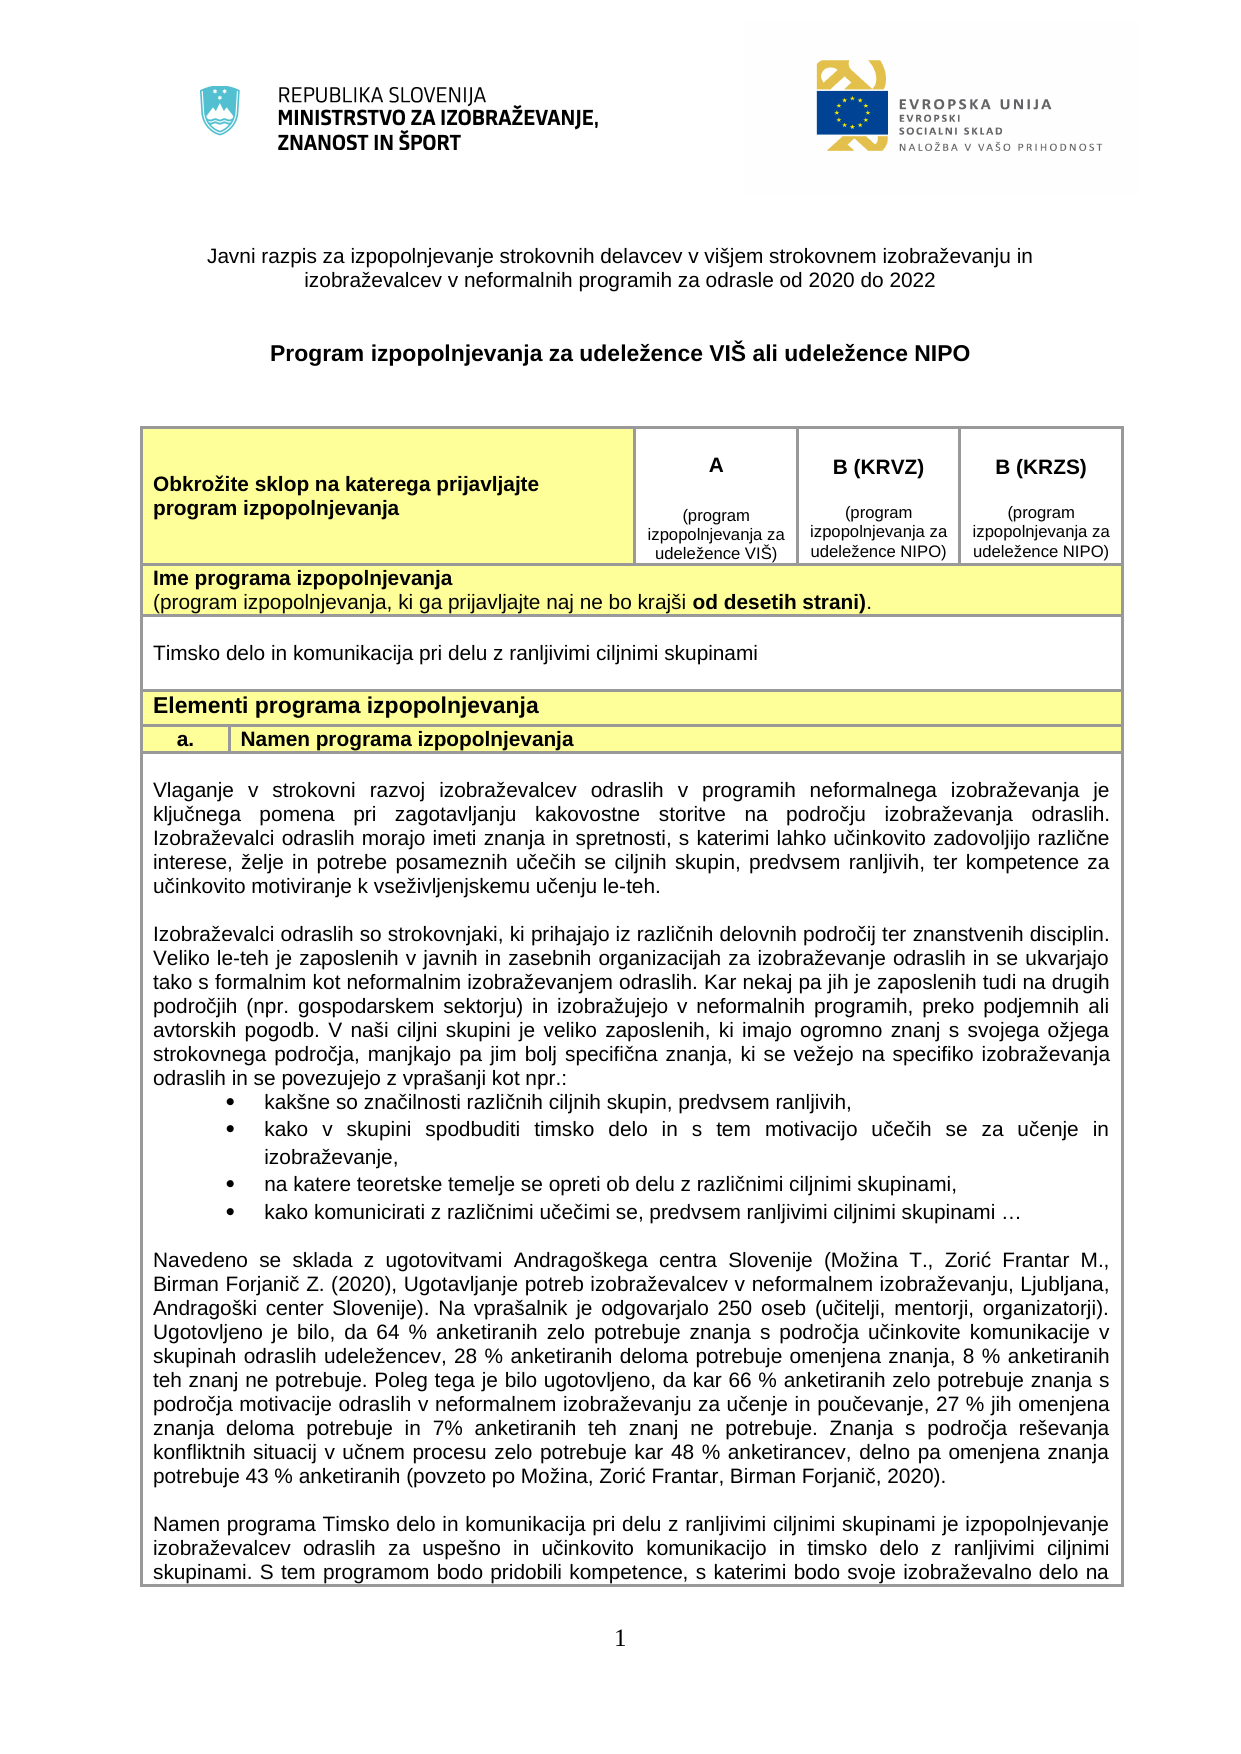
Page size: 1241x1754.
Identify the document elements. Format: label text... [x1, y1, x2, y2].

table_header B (KRZS) (program izpopolnjevanja za udeležence NIPO) [961, 429, 1121, 563]
table_cell Timsko delo in komunikacija pri delu z ranljivimi ciljnimi skupinami [143, 617, 1121, 689]
table_cell Namen programa izpopolnjevanja [231, 727, 1121, 751]
picture [743, 21, 1138, 194]
table_cell Ime programa izpopolnjevanja (program izpopolnjevanja, ki ga prijavljajte naj ne bo krajši od desetih strani). [143, 566, 1121, 614]
table_header B (KRVZ) (program izpopolnjevanja za udeležence NIPO) [799, 429, 958, 563]
picture [200, 86, 598, 150]
table_cell Elementi programa izpopolnjevanja [143, 692, 1121, 724]
table_header A (program izpopolnjevanja za udeležence VIŠ) [636, 429, 796, 563]
table_cell a. [143, 727, 228, 751]
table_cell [143, 754, 1121, 1584]
table_header Obkrožite sklop na katerega prijavljajte program izpopolnjevanja [143, 429, 633, 563]
text Javni razpis za izpopolnjevanje strokovnih delavcev v višjem strokovnem izobraževanju in izobraževalcev v neformalnih programih za odrasle od 2020 do 2022 [148, 243, 1093, 291]
subtitle Program izpopolnjevanja za udeležence VIŠ ali udeležence NIPO [148, 340, 1093, 367]
